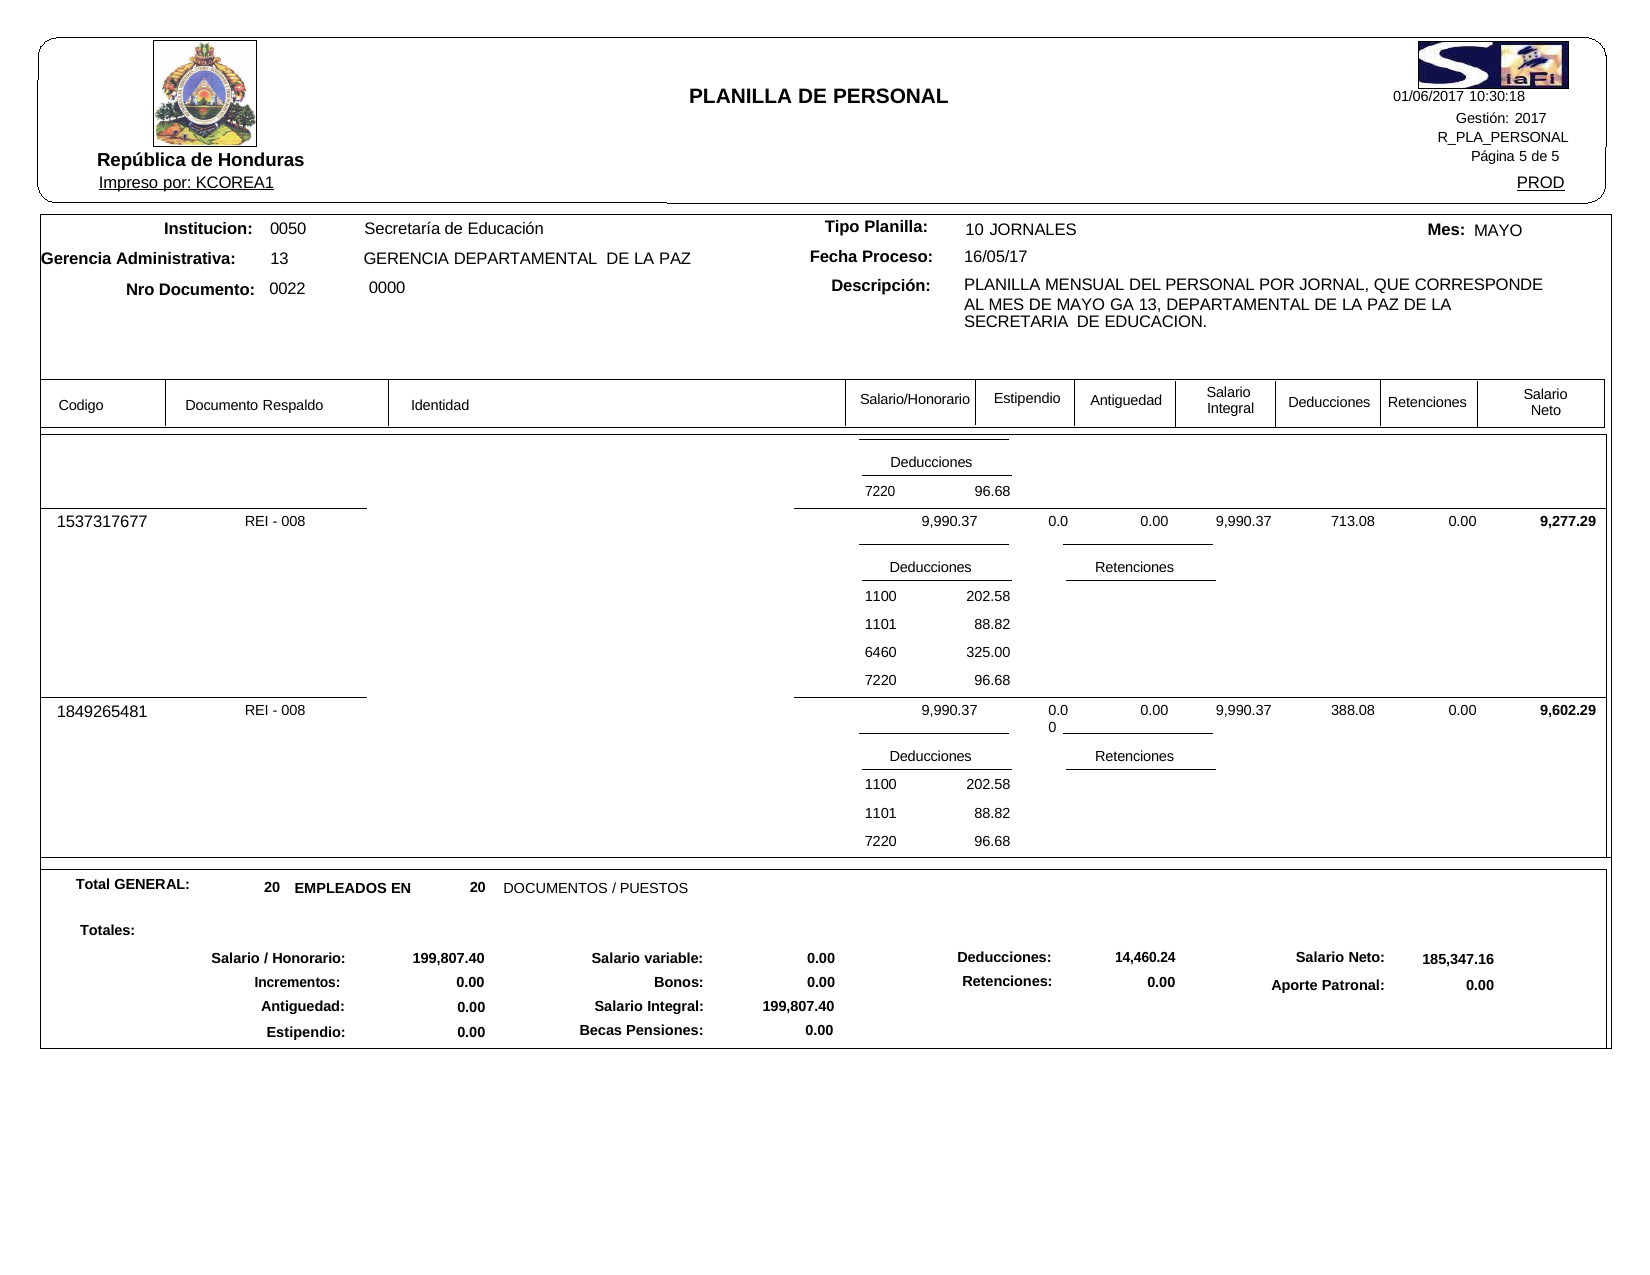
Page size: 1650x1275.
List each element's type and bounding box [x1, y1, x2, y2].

picture [1419, 42, 1568, 88]
picture [154, 41, 256, 146]
